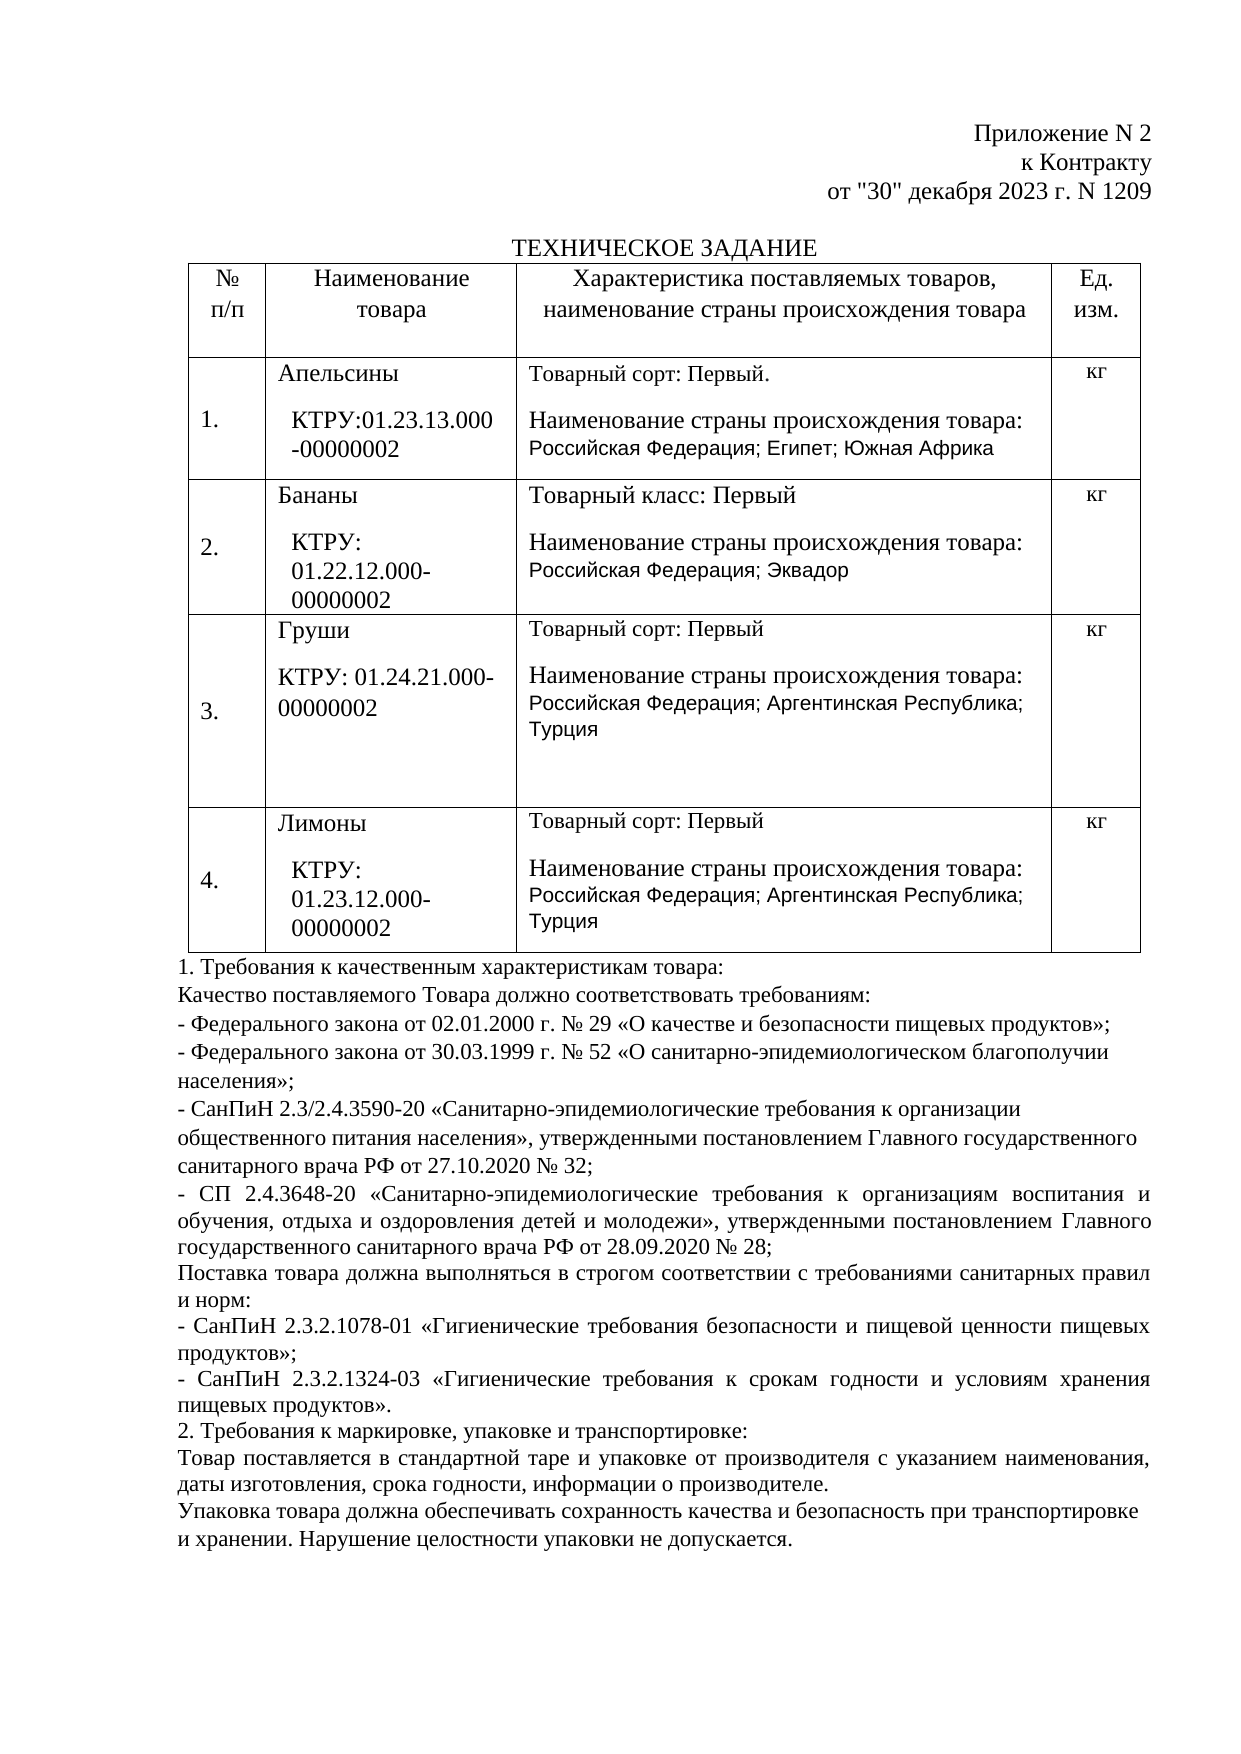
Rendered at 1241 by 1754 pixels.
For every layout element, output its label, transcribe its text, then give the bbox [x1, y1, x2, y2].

table_header № п/п [189, 264, 265, 357]
table_cell 3. [189, 615, 265, 807]
table_cell кг [1052, 808, 1140, 952]
text - СанПиН 2.3/2.4.3590-20 «Санитарно-эпидемиологические требования к организации общественного питания населения», утвержденными постановлением Главного государственного санитарного врача РФ от 27.10.2020 № 32; [177, 1095, 1152, 1178]
text Поставка товара должна выполняться в строгом соответствии с требованиями санитарных правил и норм: [177, 1259, 1152, 1312]
table_header Наименование товара [266, 264, 516, 357]
table_cell кг [1052, 480, 1140, 614]
table_cell Товарный сорт: Первый. Наименование страны происхождения товара: Российская Федерация; Египет; Южная Африка [517, 358, 1051, 479]
text Качество поставляемого Товара должно соответствовать требованиям: [177, 981, 1152, 1008]
table_cell 2. [189, 480, 265, 614]
text Упаковка товара должна обеспечивать сохранность качества и безопасность при транспортировке и хранении. Нарушение целостности упаковки не допускается. [177, 1497, 1152, 1551]
text Приложение N 2 [177, 118, 1152, 147]
text - Федерального закона от 02.01.2000 г. № 29 «О качестве и безопасности пищевых продуктов»; [177, 1010, 1152, 1036]
table_cell Товарный класс: Первый Наименование страны происхождения товара: Российская Федерация; Эквадор [517, 480, 1051, 614]
text 1. Требования к качественным характеристикам товара: [177, 953, 1152, 979]
table_cell Товарный сорт: Первый Наименование страны происхождения товара: Российская Федерация; Аргентинская Республика; Турция [517, 808, 1051, 952]
table_cell КТРУ: 01.22.12.000-00000002 [266, 480, 516, 614]
text ТЕХНИЧЕСКОЕ ЗАДАНИЕ [177, 233, 1152, 262]
table_header Ед. изм. [1052, 264, 1140, 357]
text 2. Требования к маркировке, упаковке и транспортировке: [177, 1418, 1152, 1444]
text - СП 2.4.3648-20 «Санитарно-эпидемиологические требования к организациям воспитания и обучения, отдыха и оздоровления детей и молодежи», утвержденными постановлением Главного государственного санитарного врача РФ от 28.09.2020 № 28; [177, 1180, 1152, 1259]
text к Контракту [177, 147, 1152, 176]
table_cell Груши КТРУ: 01.24.21.000-00000002 [266, 615, 516, 807]
table_header Характеристика поставляемых товаров, наименование страны происхождения товара [517, 264, 1051, 357]
table_cell 1. [189, 358, 265, 479]
table_cell кг [1052, 615, 1140, 807]
table_cell 4. [189, 808, 265, 952]
table_cell Лимоны КТРУ: 01.23.12.000-00000002 [266, 808, 516, 952]
table_cell Апельсины КТРУ:01.23.13.000-00000002 [266, 358, 516, 479]
text Товар поставляется в стандартной таре и упаковке от производителя с указанием наименования, даты изготовления, срока годности, информации о производителе. [177, 1444, 1152, 1497]
text - СанПиН 2.3.2.1078-01 «Гигиенические требования безопасности и пищевой ценности пищевых продуктов»; [177, 1312, 1152, 1365]
text - Федерального закона от 30.03.1999 г. № 52 «О санитарно-эпидемиологическом благополучии населения»; [177, 1038, 1152, 1093]
table_cell кг [1052, 358, 1140, 479]
table_cell Товарный сорт: Первый Наименование страны происхождения товара: Российская Федерация; Аргентинская Республика; Турция [517, 615, 1051, 807]
text от "30" декабря 2023 г. N 1209 [177, 176, 1152, 204]
text - СанПиН 2.3.2.1324-03 «Гигиенические требования к срокам годности и условиям хранения пищевых продуктов». [177, 1365, 1152, 1418]
